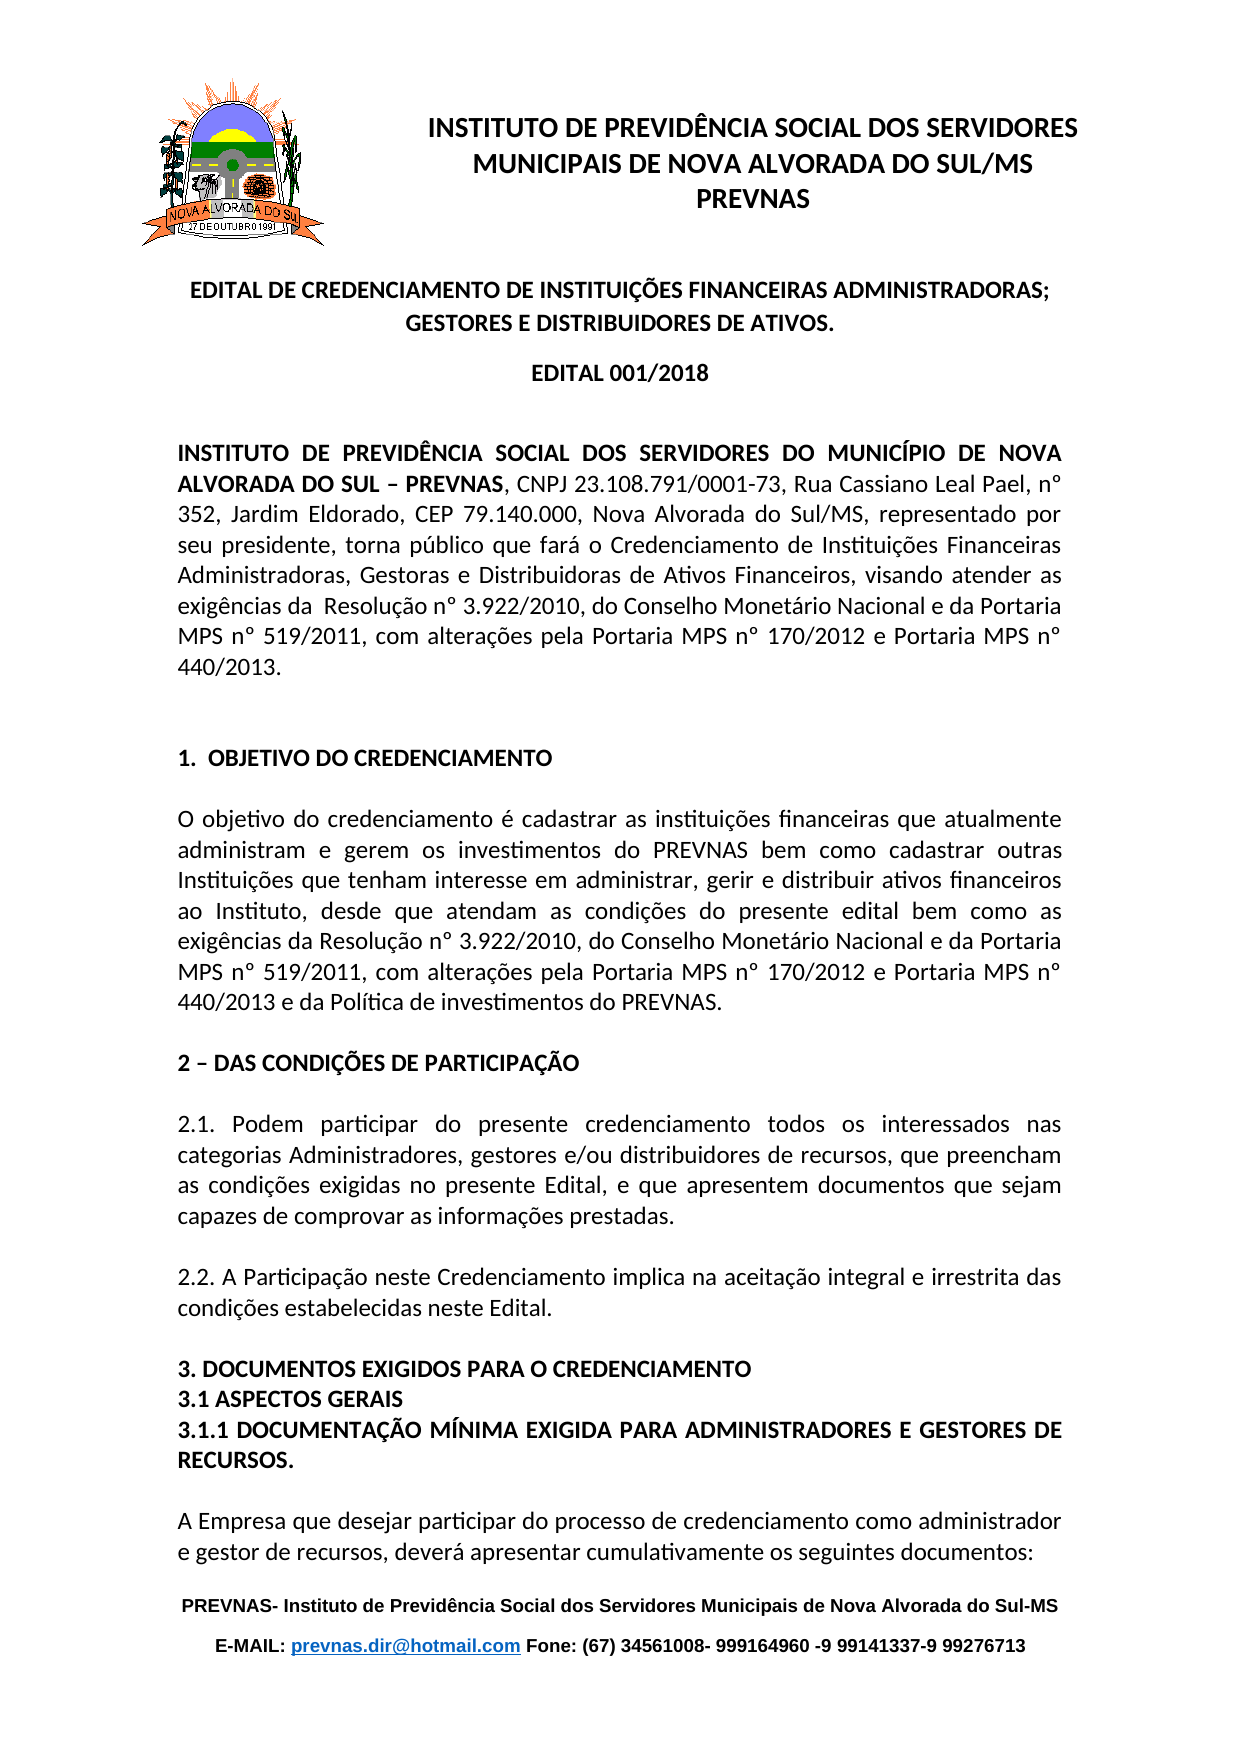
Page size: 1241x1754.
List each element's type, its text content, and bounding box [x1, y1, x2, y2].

text EDITAL DE CREDENCIAMENTO DE INSTITUIÇÕES FINANCEIRAS ADMINISTRADORAS; GESTORES E DISTRIBUIDORES DE ATIVOS. [177, 274, 1063, 338]
text 3. DOCUMENTOS EXIGIDOS PARA O CREDENCIAMENTO [177, 1353, 1063, 1383]
text 2.1. Podem participar do presente credenciamento todos os interessados nas categorias Administradores, gestores e/ou distribuidores de recursos, que preencham as condições exigidas no presente Edital, e que apresentem documentos que sejam capazes de comprovar as informações prestadas. [177, 1109, 1063, 1231]
text 1. OBJETIVO DO CREDENCIAMENTO [177, 742, 1063, 773]
text A Empresa que desejar participar do processo de credenciamento como administrador e gestor de recursos, deverá apresentar cumulativamente os seguintes documentos: [177, 1505, 1063, 1566]
text 3.1.1 DOCUMENTAÇÃO MÍNIMA EXIGIDA PARA ADMINISTRADORES E GESTORES DE RECURSOS. [177, 1414, 1063, 1475]
text 2.2. A Participação neste Credenciamento implica na aceitação integral e irrestrita das condições estabelecidas neste Edital. [177, 1261, 1063, 1322]
text EDITAL 001/2018 [177, 357, 1063, 388]
picture [129, 73, 336, 247]
text INSTITUTO DE PREVIDÊNCIA SOCIAL DOS SERVIDORES DO MUNICÍPIO DE NOVA ALVORADA DO SUL – PREVNAS, CNPJ 23.108.791/0001-73, Rua Cassiano Leal Pael, nº 352, Jardim Eldorado, CEP 79.140.000, Nova Alvorada do Sul/MS, representado por seu presidente, torna público que fará o Credenciamento de Instituições Financeiras Administradoras, Gestoras e Distribuidoras de Ativos Financeiros, visando atender as exigências da Resolução nº 3.922/2010, do Conselho Monetário Nacional e da Portaria MPS nº 519/2011, com alterações pela Portaria MPS nº 170/2012 e Portaria MPS nº 440/2013. [177, 437, 1063, 681]
text 2 – DAS CONDIÇÕES DE PARTICIPAÇÃO [177, 1048, 1063, 1078]
text 3.1 ASPECTOS GERAIS [177, 1383, 1063, 1414]
text O objetivo do credenciamento é cadastrar as instituições financeiras que atualmente administram e gerem os investimentos do PREVNAS bem como cadastrar outras Instituições que tenham interesse em administrar, gerir e distribuir ativos financeiros ao Instituto, desde que atendam as condições do presente edital bem como as exigências da Resolução nº 3.922/2010, do Conselho Monetário Nacional e da Portaria MPS nº 519/2011, com alterações pela Portaria MPS nº 170/2012 e Portaria MPS nº 440/2013 e da Política de investimentos do PREVNAS. [177, 803, 1063, 1017]
